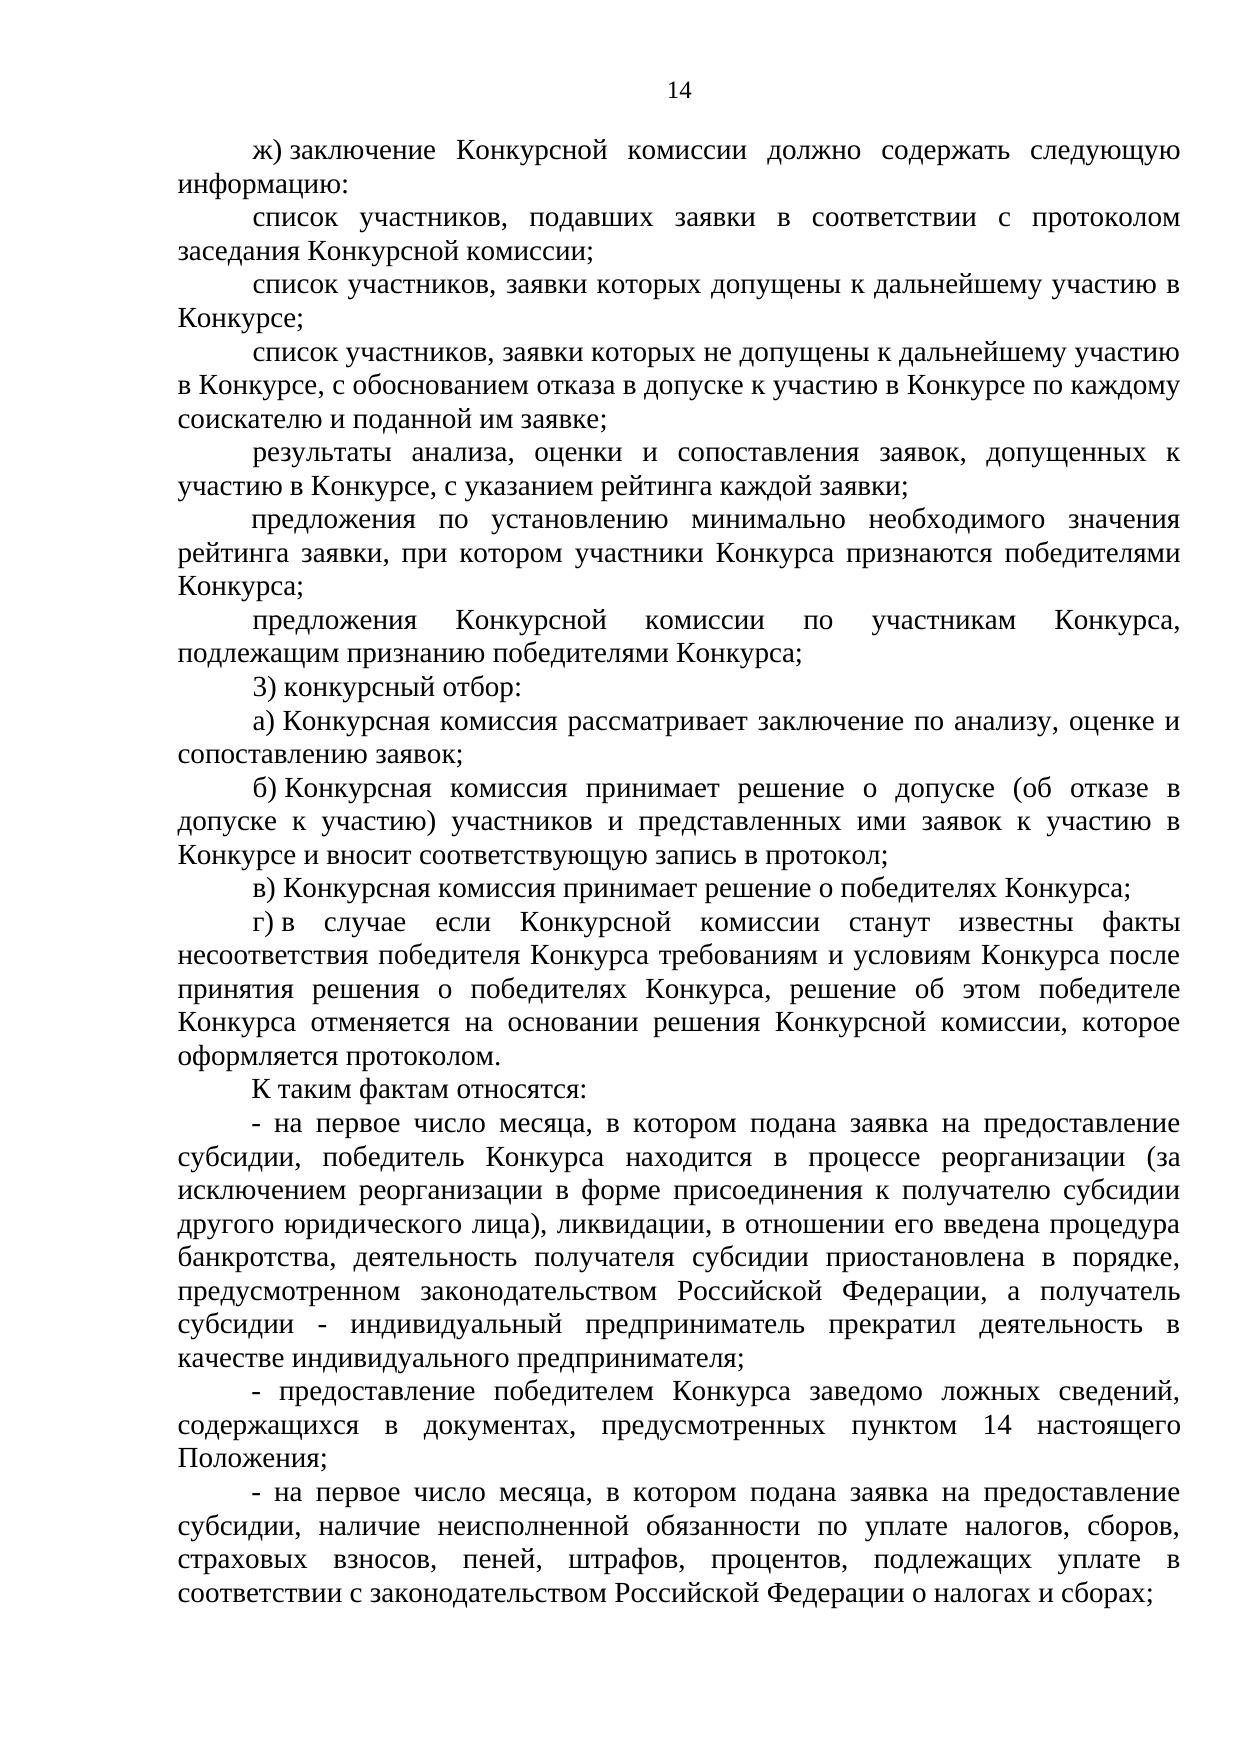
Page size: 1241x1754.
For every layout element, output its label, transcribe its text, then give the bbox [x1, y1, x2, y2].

text б) Конкурсная комиссия принимает решение о допуске (об отказе в допуске к участию) участников и представленных ими заявок к участию в Конкурсе и вносит соответствующую запись в протокол; [177, 770, 1181, 870]
text а) Конкурсная комиссия рассматривает заключение по анализу, оценке и сопоставлению заявок; [177, 703, 1181, 770]
text 3) конкурсный отбор: [177, 669, 1181, 703]
text в) Конкурсная комиссия принимает решение о победителях Конкурса; [177, 870, 1181, 904]
text ж) заключение Конкурсной комиссии должно содержать следующую информацию: [177, 132, 1181, 199]
text - предоставление победителем Конкурса заведомо ложных сведений, содержащихся в документах, предусмотренных пунктом 14 настоящего Положения; [177, 1373, 1181, 1474]
text предложения Конкурсной комиссии по участникам Конкурса, подлежащим признанию победителями Конкурса; [177, 602, 1181, 669]
text список участников, подавших заявки в соответствии с протоколом заседания Конкурсной комиссии; [177, 199, 1181, 267]
text результаты анализа, оценки и сопоставления заявок, допущенных к участию в Конкурсе, с указанием рейтинга каждой заявки; [177, 434, 1181, 501]
text К таким фактам относятся: [177, 1072, 1181, 1105]
text - на первое число месяца, в котором подана заявка на предоставление субсидии, наличие неисполненной обязанности по уплате налогов, сборов, страховых взносов, пеней, штрафов, процентов, подлежащих уплате в соответствии с законодательством Российской Федерации о налогах и сборах; [177, 1474, 1181, 1608]
text список участников, заявки которых допущены к дальнейшему участию в Конкурсе; [177, 267, 1181, 334]
text - на первое число месяца, в котором подана заявка на предоставление субсидии, победитель Конкурса находится в процессе реорганизации (за исключением реорганизации в форме присоединения к получателю субсидии другого юридического лица), ликвидации, в отношении его введена процедура банкротства, деятельность получателя субсидии приостановлена в порядке, предусмотренном законодательством Российской Федерации, а получатель субсидии - индивидуальный предприниматель прекратил деятельность в качестве индивидуального предпринимателя; [177, 1105, 1181, 1373]
text список участников, заявки которых не допущены к дальнейшему участию в Конкурсе, с обоснованием отказа в допуске к участию в Конкурсе по каждому соискателю и поданной им заявке; [177, 334, 1181, 434]
text г) в случае если Конкурсной комиссии станут известны факты несоответствия победителя Конкурса требованиям и условиям Конкурса после принятия решения о победителях Конкурса, решение об этом победителе Конкурса отменяется на основании решения Конкурсной комиссии, которое оформляется протоколом. [177, 904, 1181, 1072]
text предложения по установлению минимально необходимого значения рейтинга заявки, при котором участники Конкурса признаются победителями Конкурса; [177, 501, 1181, 602]
